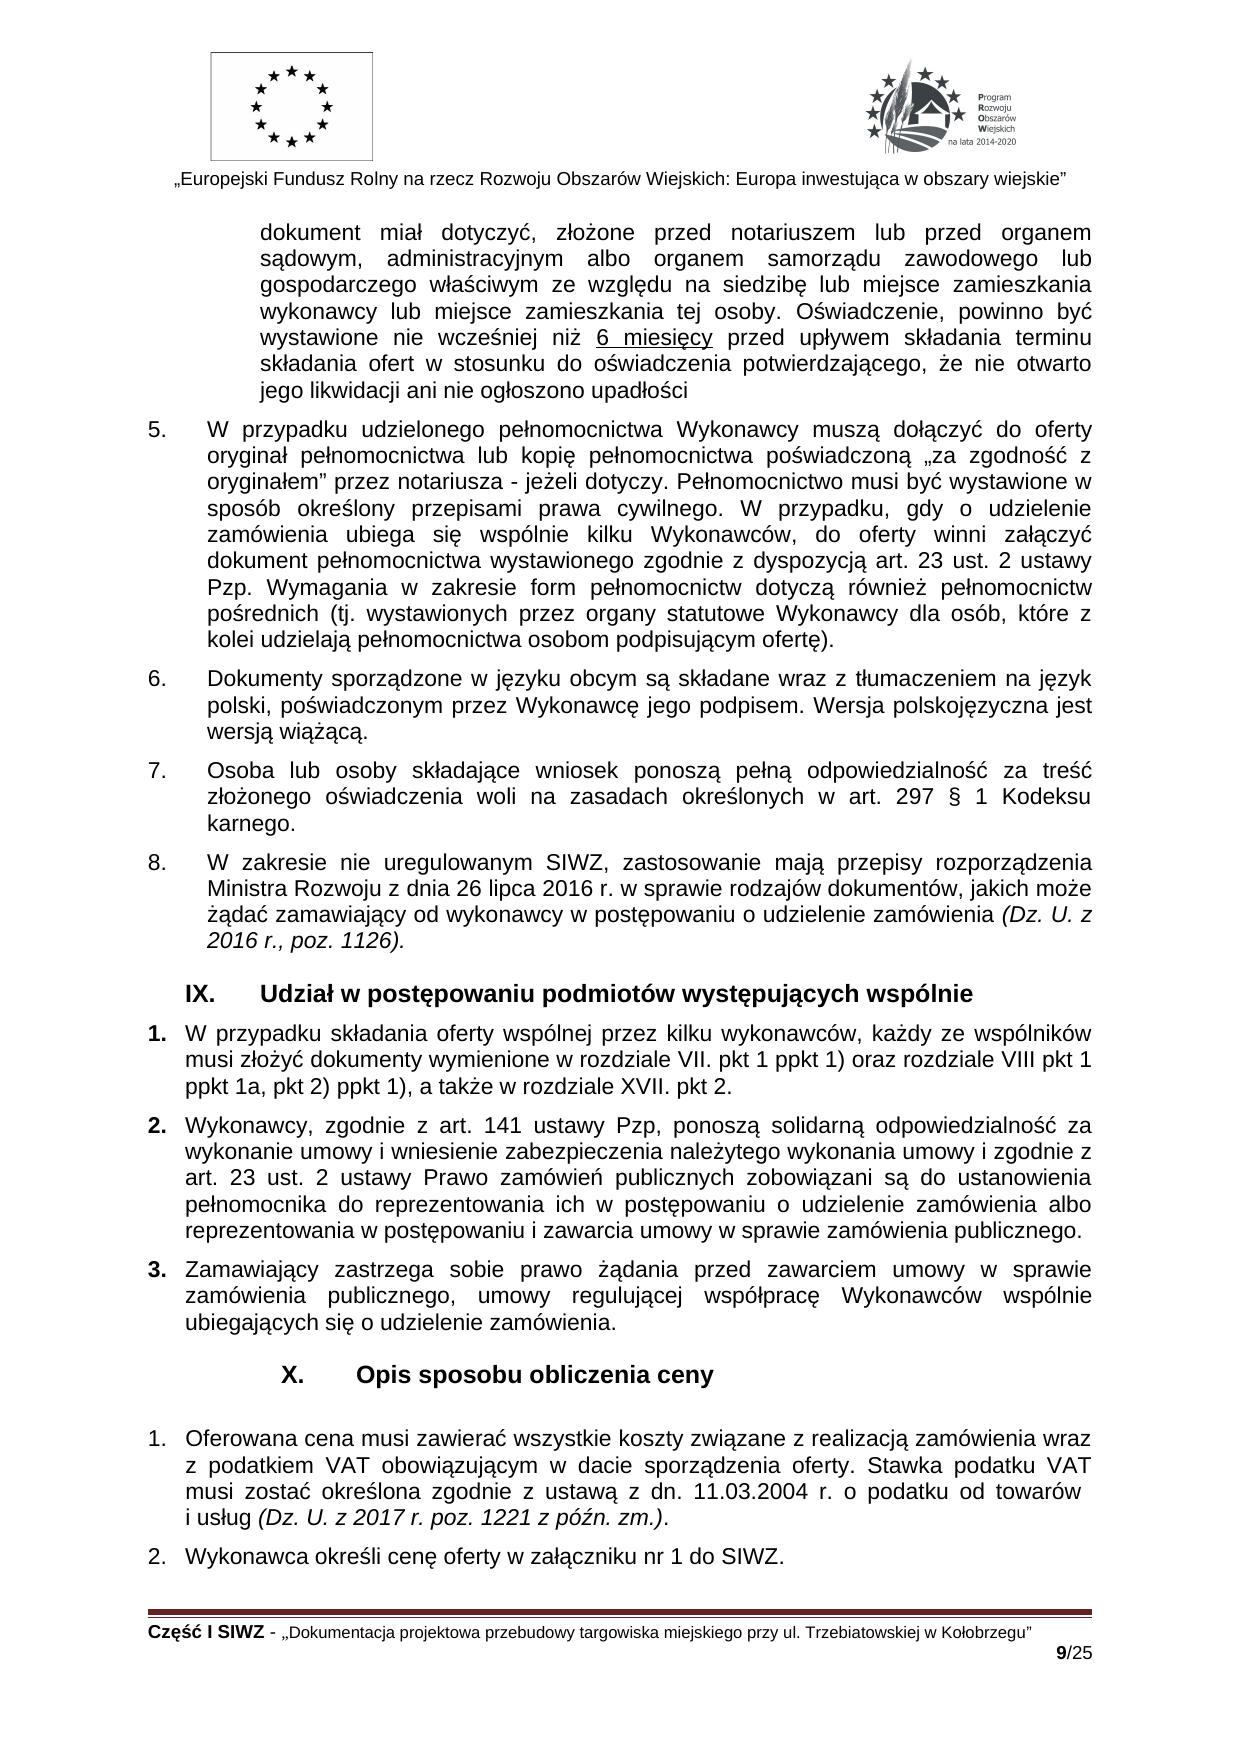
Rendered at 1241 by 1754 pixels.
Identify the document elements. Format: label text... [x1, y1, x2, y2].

subtitle Udział w postępowaniu podmiotów występujących wspólnie [185, 979, 1092, 1008]
list Zamawiający zastrzega sobie prawo żądania przed zawarciem umowy w sprawie zamówienia publicznego, umowy regulującej współpracę Wykonawców wspólnie ubiegających się o udzielenie zamówienia. [148, 1256, 1092, 1335]
list Wykonawcy, zgodnie z art. 141 ustawy Pzp, ponoszą solidarną odpowiedzialność za wykonanie umowy i wniesienie zabezpieczenia należytego wykonania umowy i zgodnie z art. 23 ust. 2 ustawy Prawo zamówień publicznych zobowiązani są do ustanowienia pełnomocnika do reprezentowania ich w postępowaniu o udzielenie zamówienia albo reprezentowania w postępowaniu i zawarcia umowy w sprawie zamówienia publicznego. [148, 1112, 1092, 1243]
list Oferowana cena musi zawierać wszystkie koszty związane z realizacją zamówienia wraz z podatkiem VAT obowiązującym w dacie sporządzenia oferty. Stawka podatku VAT musi zostać określona zgodnie z ustawą z dn. 11.03.2004 r. o podatku od towarów i usług (Dz. U. z 2017 r. poz. 1221 z późn. zm.). [148, 1425, 1092, 1531]
picture [210, 52, 373, 161]
list W przypadku udzielonego pełnomocnictwa Wykonawcy muszą dołączyć do oferty oryginał pełnomocnictwa lub kopię pełnomocnictwa poświadczoną „za zgodność z oryginałem” przez notariusza - jeżeli dotyczy. Pełnomocnictwo musi być wystawione w sposób określony przepisami prawa cywilnego. W przypadku, gdy o udzielenie zamówienia ubiega się wspólnie kilku Wykonawców, do oferty winni załączyć dokument pełnomocnictwa wystawionego zgodnie z dyspozycją art. 23 ust. 2 ustawy Pzp. Wymagania w zakresie form pełnomocnictw dotyczą również pełnomocnictw pośrednich (tj. wystawionych przez organy statutowe Wykonawcy dla osób, które z kolei udzielają pełnomocnictwa osobom podpisującym ofertę). [148, 416, 1092, 653]
picture [861, 52, 1021, 161]
list Wykonawca określi cenę oferty w załączniku nr 1 do SIWZ. [148, 1543, 1092, 1569]
subtitle Opis sposobu obliczenia ceny [281, 1360, 1092, 1389]
list Dokumenty sporządzone w języku obcym są składane wraz z tłumaczeniem na język polski, poświadczonym przez Wykonawcę jego podpisem. Wersja polskojęzyczna jest wersją wiążącą. [148, 665, 1092, 744]
list W zakresie nie uregulowanym SIWZ, zastosowanie mają przepisy rozporządzenia Ministra Rozwoju z dnia 26 lipca 2016 r. w sprawie rodzajów dokumentów, jakich może żądać zamawiający od wykonawcy w postępowaniu o udzielenie zamówienia (Dz. U. z 2016 r., poz. 1126). [148, 848, 1092, 954]
list Osoba lub osoby składające wniosek ponoszą pełną odpowiedzialność za treść złożonego oświadczenia woli na zasadach określonych w art. 297 § 1 Kodeksu karnego. [148, 757, 1092, 836]
list W przypadku składania oferty wspólnej przez kilku wykonawców, każdy ze wspólników musi złożyć dokumenty wymienione w rozdziale VII. pkt 1 ppkt 1) oraz rozdziale VIII pkt 1 ppkt 1a, pkt 2) ppkt 1), a także w rozdziale XVII. pkt 2. [148, 1020, 1092, 1099]
